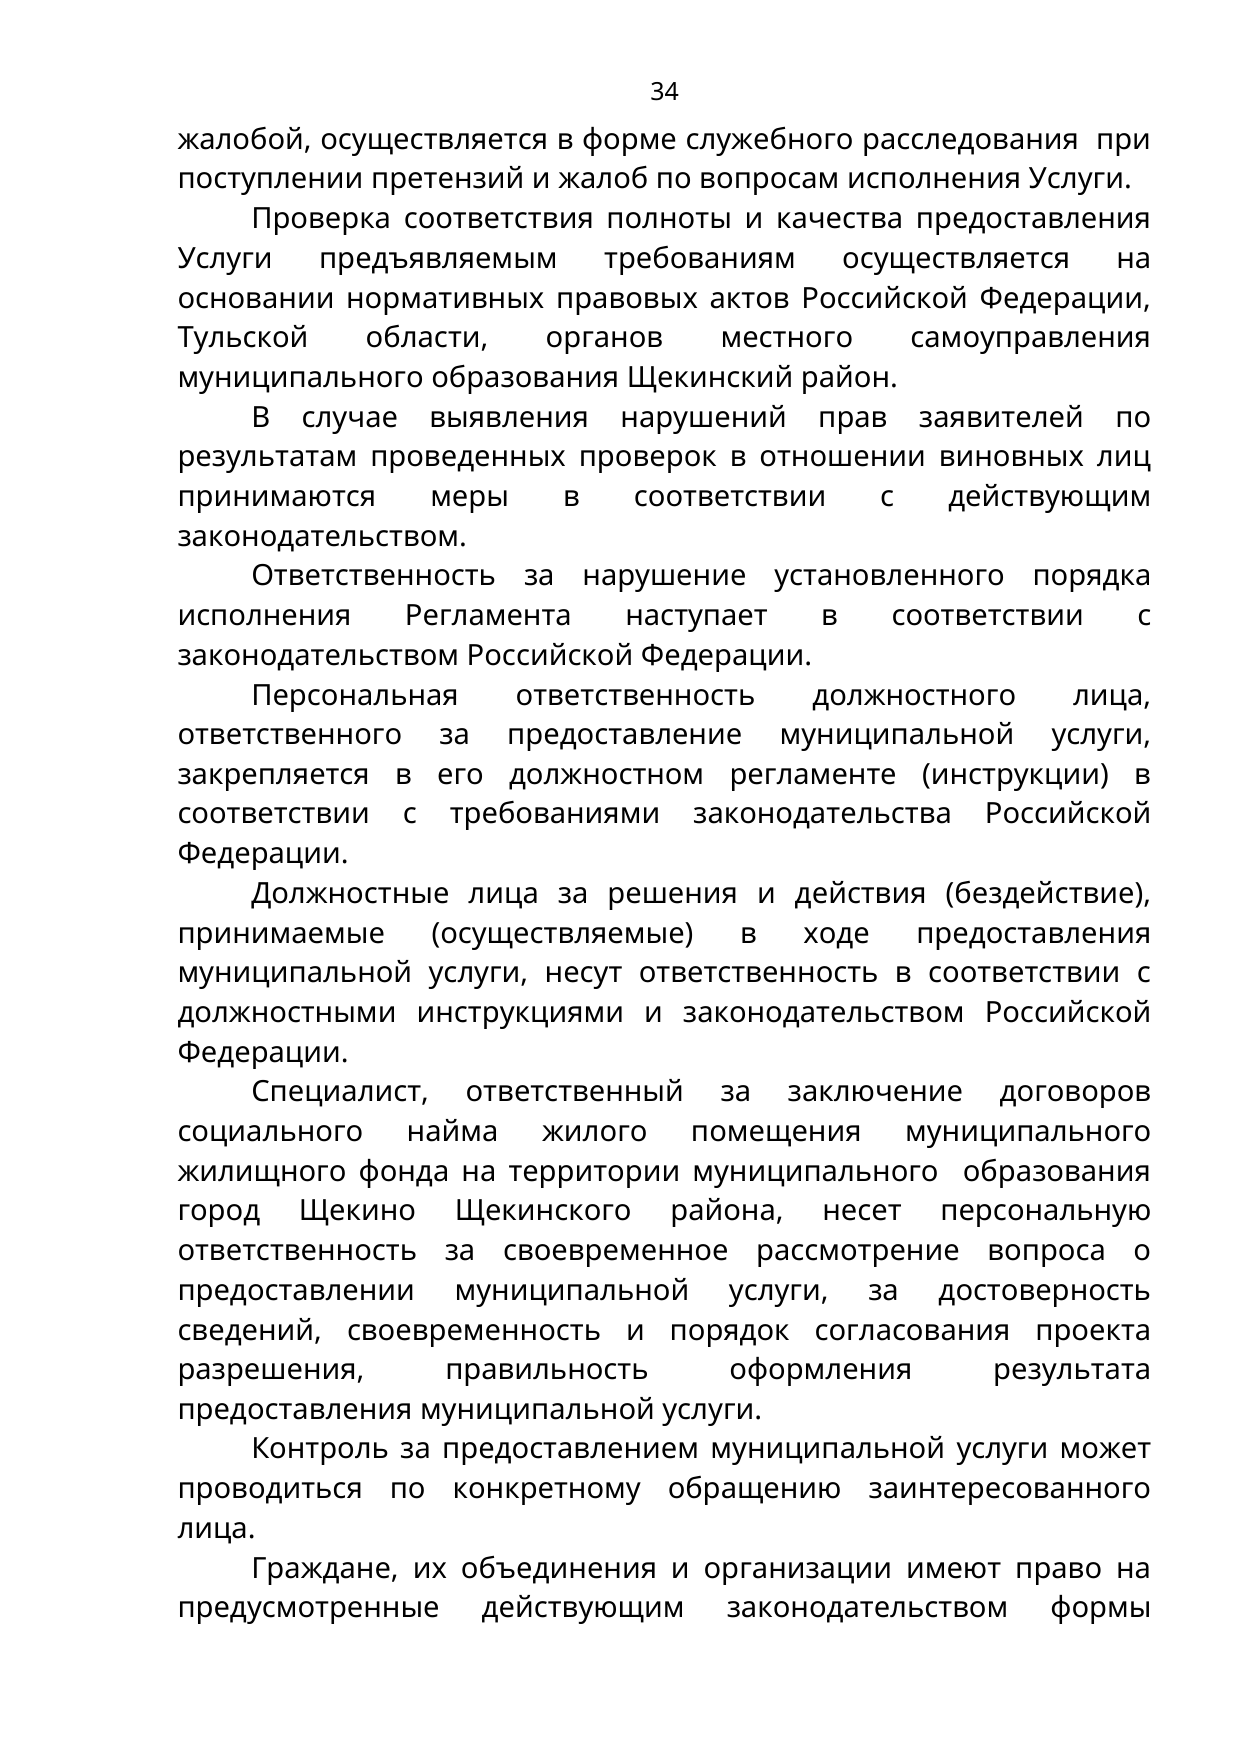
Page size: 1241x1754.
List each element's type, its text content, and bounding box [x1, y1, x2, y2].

text В случае выявления нарушений прав заявителей по результатам проведенных проверок в отношении виновных лиц принимаются меры в соответствии с действующим законодательством. [177, 396, 1152, 555]
text Контроль за предоставлением муниципальной услуги может проводиться по конкретному обращению заинтересованного лица. [177, 1428, 1152, 1547]
text Специалист, ответственный за заключение договоров социального найма жилого помещения муниципального жилищного фонда на территории муниципального образования город Щекино Щекинского района, несет персональную ответственность за своевременное рассмотрение вопроса о предоставлении муниципальной услуги, за достоверность сведений, своевременность и порядок согласования проекта разрешения, правильность оформления результата предоставления муниципальной услуги. [177, 1071, 1152, 1428]
text Ответственность за нарушение установленного порядка исполнения Регламента наступает в соответствии с законодательством Российской Федерации. [177, 555, 1152, 674]
text Персональная ответственность должностного лица, ответственного за предоставление муниципальной услуги, закрепляется в его должностном регламенте (инструкции) в соответствии с требованиями законодательства Российской Федерации. [177, 674, 1152, 872]
text Должностные лица за решения и действия (бездействие), принимаемые (осуществляемые) в ходе предоставления муниципальной услуги, несут ответственность в соответствии с должностными инструкциями и законодательством Российской Федерации. [177, 872, 1152, 1071]
text Проверка соответствия полноты и качества предоставления Услуги предъявляемым требованиям осуществляется на основании нормативных правовых актов Российской Федерации, Тульской области, органов местного самоуправления муниципального образования Щекинский район. [177, 197, 1152, 396]
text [177, 1547, 1152, 1626]
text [177, 118, 1152, 197]
